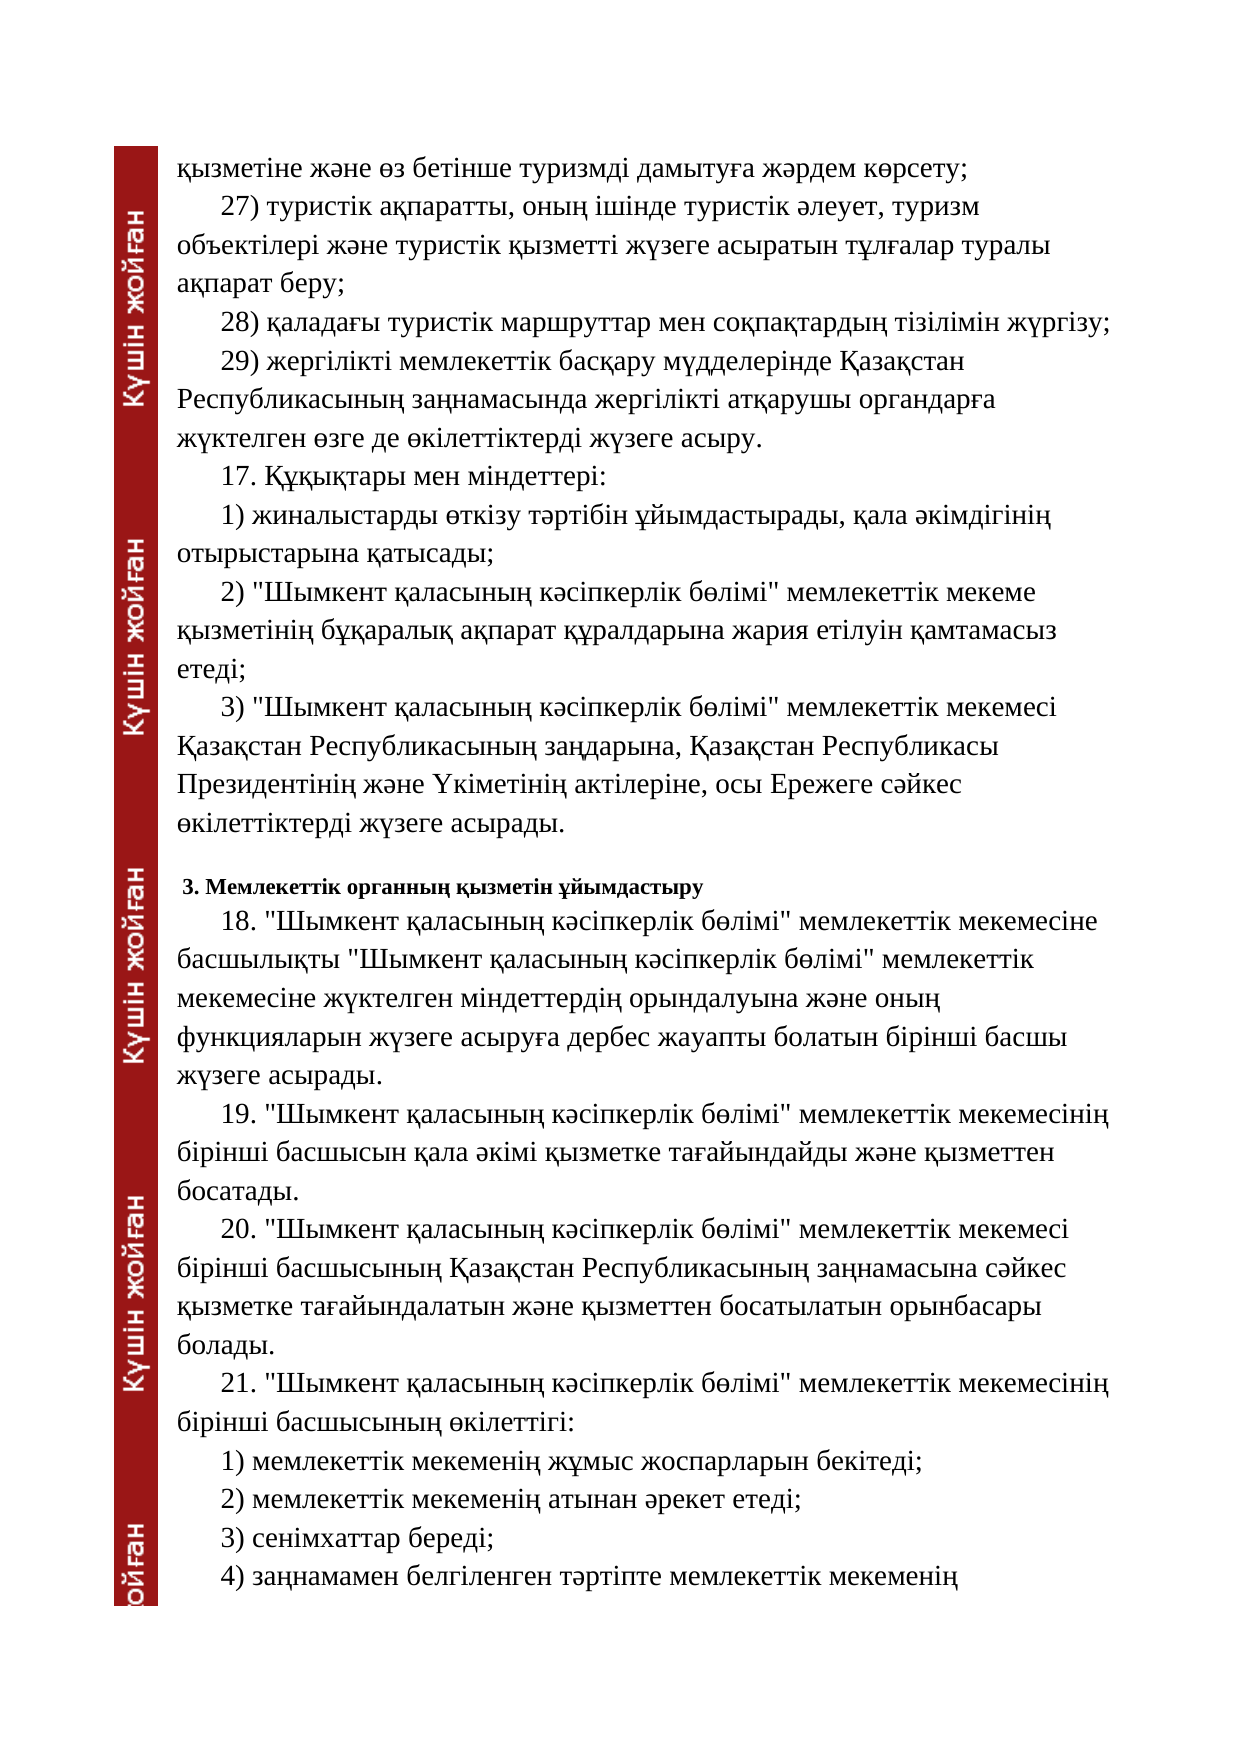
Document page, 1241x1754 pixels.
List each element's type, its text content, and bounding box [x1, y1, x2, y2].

picture [114, 869, 158, 873]
picture [114, 1592, 158, 1606]
picture [114, 146, 158, 150]
picture [114, 899, 158, 903]
text 3. Мемлекеттік органның қызметін ұйымдастыру [112, 873, 1128, 899]
